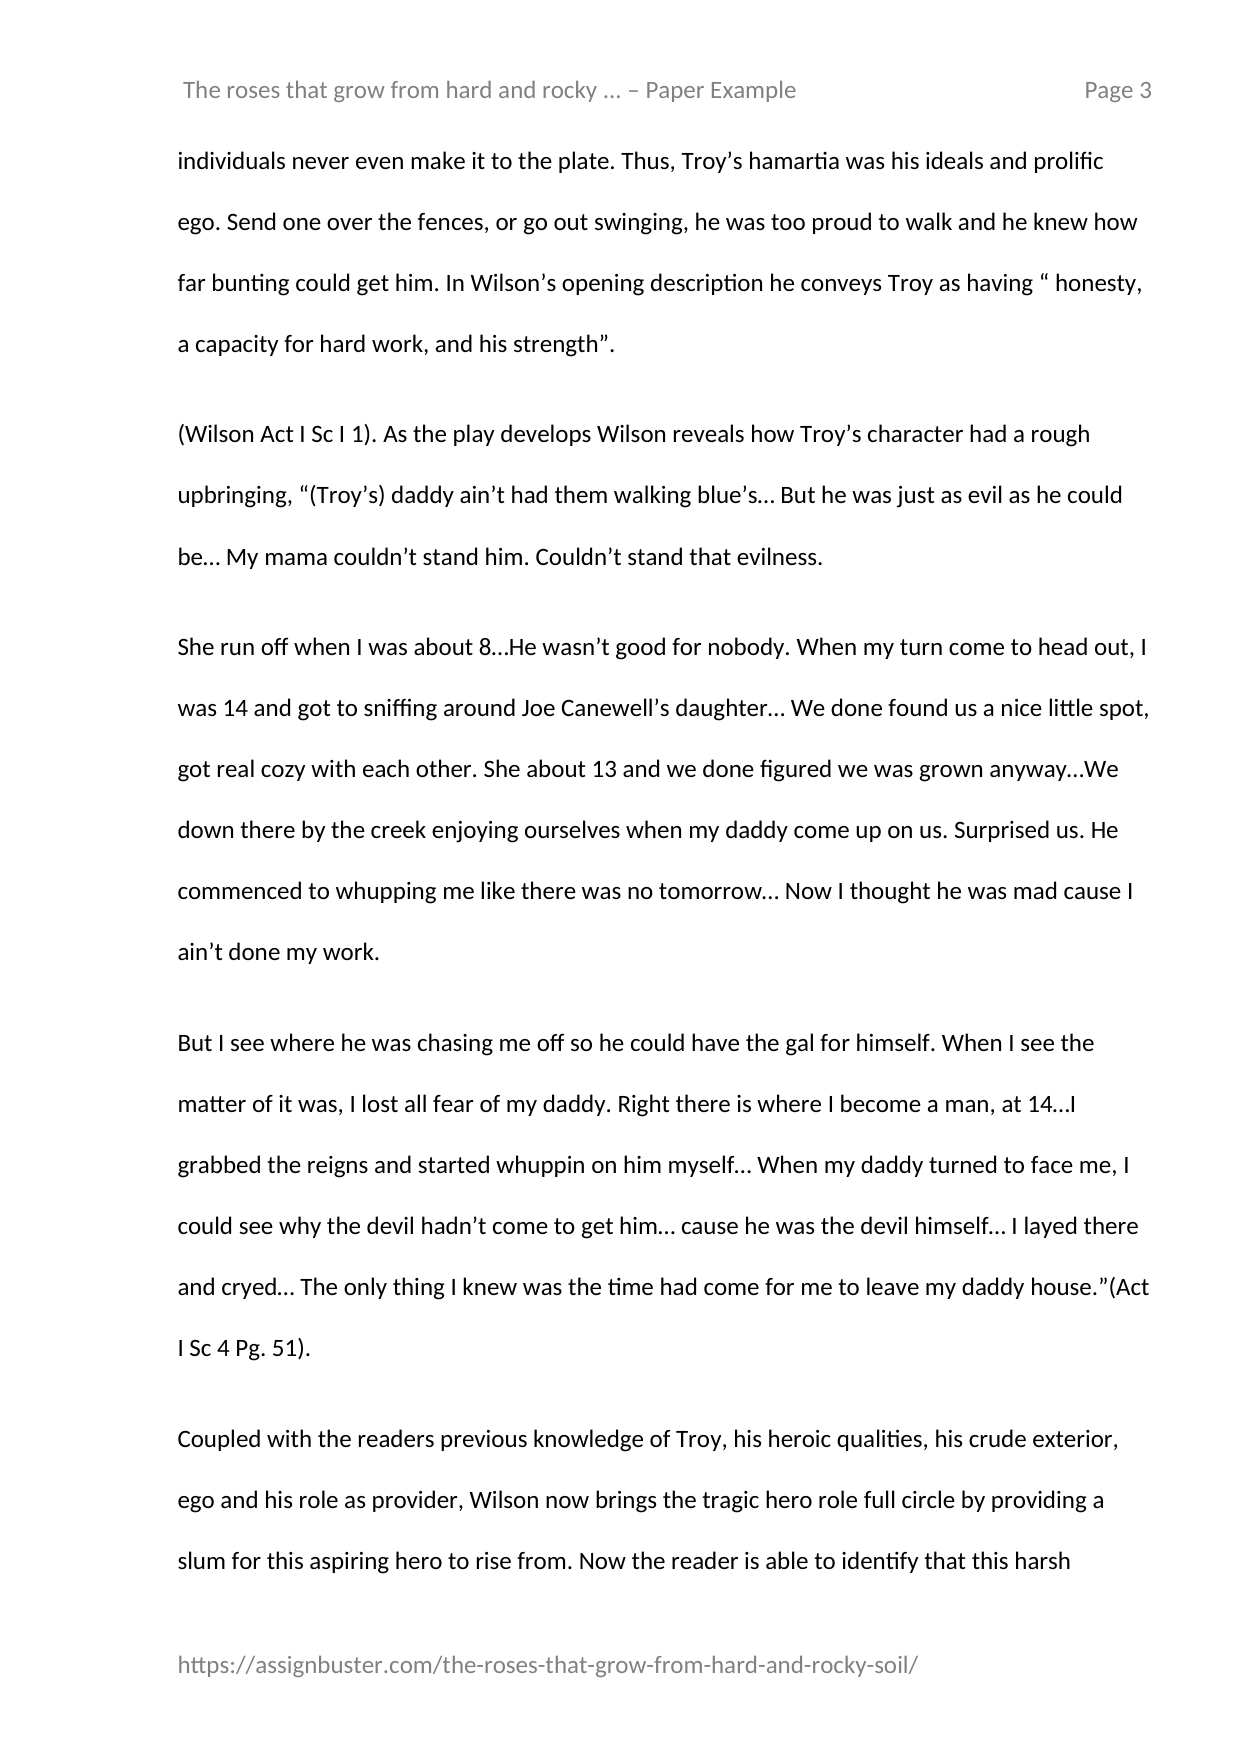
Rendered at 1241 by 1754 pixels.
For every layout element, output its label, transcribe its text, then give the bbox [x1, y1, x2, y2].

text (Wilson Act I Sc I 1). As the play develops Wilson reveals how Troy’s character had a rough upbringing, “(Troy’s) daddy ain’t had them walking blue’s… But he was just as evil as he could be… My mama couldn’t stand him. Couldn’t stand that evilness. [177, 419, 1152, 571]
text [177, 145, 1152, 359]
text She run off when I was about 8…He wasn’t good for nobody. When my turn come to head out, I was 14 and got to sniffing around Joe Canewell’s daughter… We done found us a nice little spot, got real cozy with each other. She about 13 and we done figured we was grown anyway…We down there by the creek enjoying ourselves when my daddy come up on us. Surprised us. He commenced to whupping me like there was no tomorrow… Now I thought he was mad cause I ain’t done my work. [177, 631, 1152, 967]
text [177, 1423, 1152, 1575]
text But I see where he was chasing me off so he could have the gal for himself. When I see the matter of it was, I lost all fear of my daddy. Right there is where I become a man, at 14…I grabbed the reigns and started whuppin on him myself… When my daddy turned to face me, I could see why the devil hadn’t come to get him… cause he was the devil himself… I layed there and cryed… The only thing I knew was the time had come for me to leave my daddy house.”(Act I Sc 4 Pg. 51). [177, 1027, 1152, 1363]
